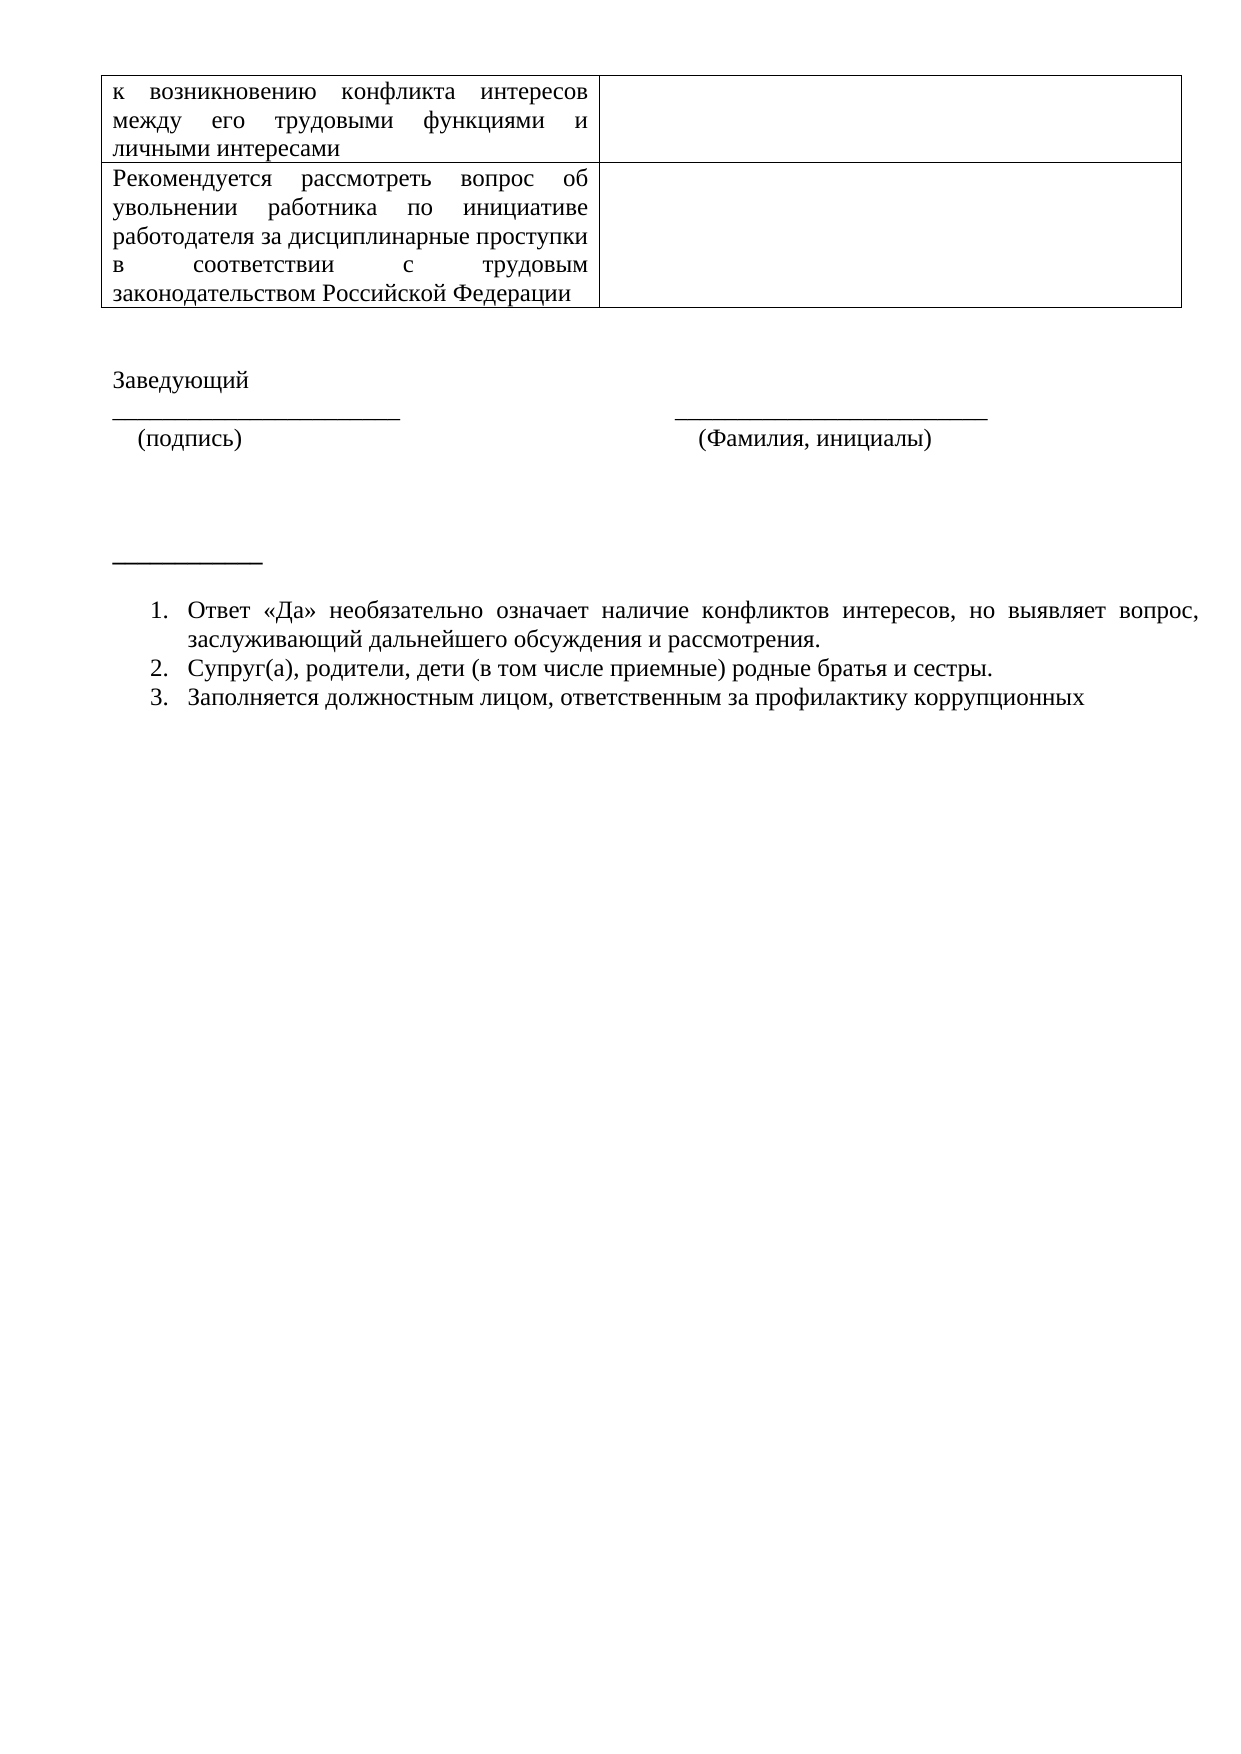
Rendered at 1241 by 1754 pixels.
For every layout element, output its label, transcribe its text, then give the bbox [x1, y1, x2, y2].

list Супруг(а), родители, дети (в том числе приемные) родные братья и сестры. [150, 653, 1200, 682]
table_cell Рекомендуется рассмотреть вопрос об увольнении работника по инициативе работодателя за дисциплинарные проступки в соответствии с трудовым законодательством Российской Федерации [102, 163, 599, 307]
table_cell [600, 163, 1181, 307]
table_cell [600, 76, 1181, 162]
text ____________ [112, 538, 1200, 567]
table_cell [102, 76, 599, 162]
text Заведующий [112, 366, 1200, 394]
list Заполняется должностным лицом, ответственным за профилактику коррупционных [150, 682, 1200, 711]
list Ответ «Да» необязательно означает наличие конфликтов интересов, но выявляет вопрос, заслуживающий дальнейшего обсуждения и рассмотрения. [150, 596, 1200, 653]
text _______________________ _________________________ [112, 394, 1200, 423]
text (подпись) (Фамилия, инициалы) [112, 423, 1200, 452]
